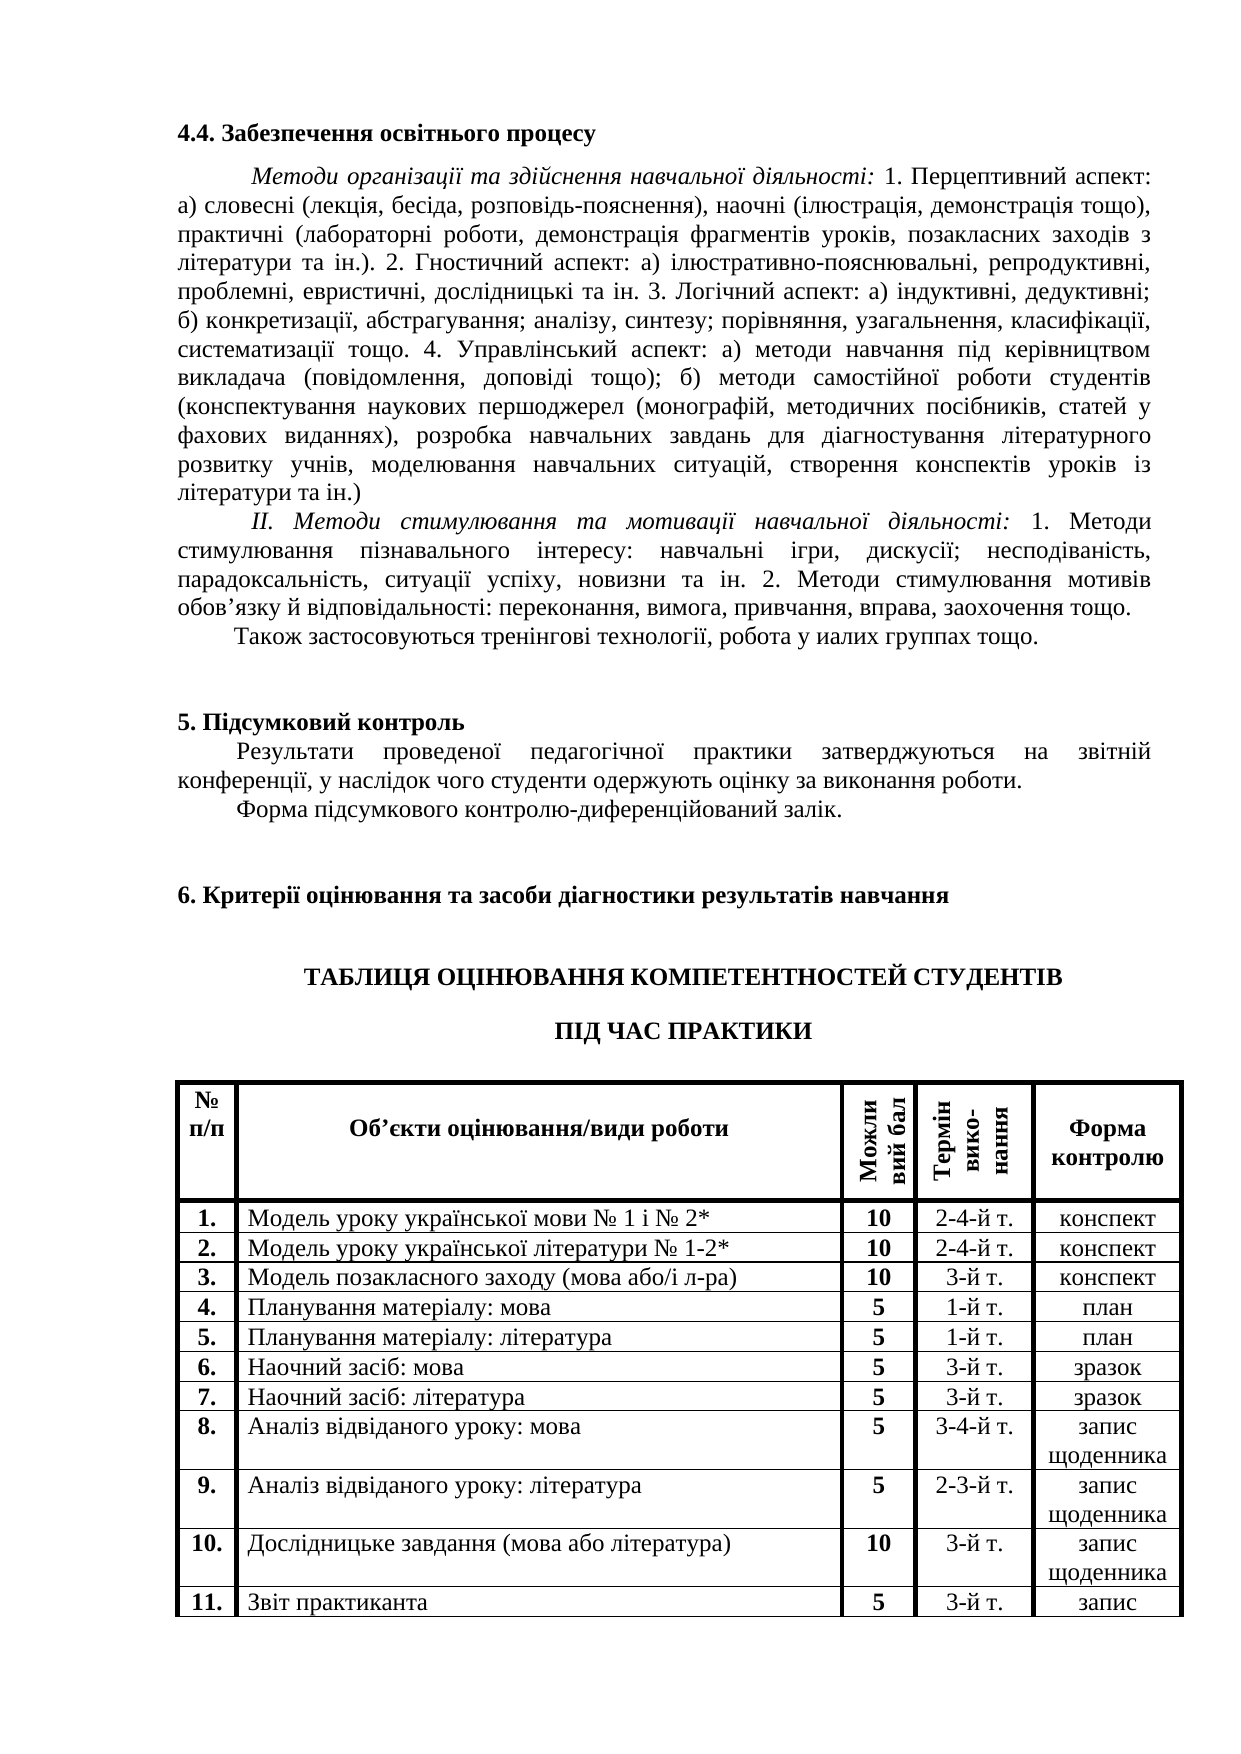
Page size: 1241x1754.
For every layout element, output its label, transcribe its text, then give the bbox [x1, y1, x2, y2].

table_cell 3. [180, 1263, 234, 1291]
table_cell Аналіз відвіданого уроку: література [239, 1470, 840, 1527]
table_cell запис щоденника [1036, 1470, 1179, 1527]
table_header Форма контролю [1036, 1085, 1179, 1198]
table_cell 2-3-й т. [918, 1470, 1031, 1527]
table_cell 5 [844, 1292, 913, 1321]
text Форма підсумкового контролю-диференційований залік. [177, 794, 1152, 822]
text 5. Підсумковий контроль [177, 707, 1152, 736]
table_cell 3-й т. [918, 1529, 1031, 1586]
table_header № п/п [180, 1085, 234, 1198]
table_cell запис щоденника [1036, 1529, 1179, 1586]
table_cell 3-4-й т. [918, 1411, 1031, 1469]
table_cell 3-й т. [918, 1263, 1031, 1291]
table_cell 8. [180, 1411, 234, 1469]
table_cell план [1036, 1292, 1179, 1321]
table_cell 5 [844, 1587, 913, 1616]
table_cell 3-й т. [918, 1352, 1031, 1381]
text Методи організації та здійснення навчальної діяльності: 1. Перцептивний аспект: а) словесні (лекція, бесіда, розповідь-пояснення), наочні (ілюстрація, демонстрація тощо), практичні (лабораторні роботи, демонстрація фрагментів уроків, позакласних заходів з літератури та ін.). 2. Гностичний аспект: а) ілюстративно-пояснювальні, репродуктивні, проблемні, евристичні, дослідницькі та ін. 3. Логічний аспект: а) індуктивні, дедуктивні; б) конкретизації, абстрагування; аналізу, синтезу; порівняння, узагальнення, класифікації, систематизації тощо. 4. Управлінський аспект: а) методи навчання під керівництвом викладача (повідомлення, доповіді тощо); б) методи самостійної роботи студентів (конспектування наукових першоджерел (монографій, методичних посібників, статей у фахових виданнях), розробка навчальних завдань для діагностування літературного розвитку учнів, моделювання навчальних ситуацій, створення конспектів уроків із літератури та ін.) [177, 161, 1152, 506]
table_cell Наочний засіб: література [239, 1382, 840, 1410]
table_cell 1. [180, 1203, 234, 1232]
table_cell 10 [844, 1263, 913, 1291]
table_cell Звіт практиканта [239, 1587, 840, 1616]
table_cell Планування матеріалу: мова [239, 1292, 840, 1321]
table_cell Модель уроку української літератури № 1-2* [239, 1233, 840, 1261]
table_cell 5 [844, 1382, 913, 1410]
table_cell 1-й т. [918, 1322, 1031, 1351]
text Також застосовуються тренінгові технології, робота у иалих группах тощо. [177, 621, 1152, 650]
table_cell зразок [1036, 1382, 1179, 1410]
table_cell 5 [844, 1352, 913, 1381]
text 4.4. Забезпечення освітнього процесу [177, 118, 1152, 147]
table_cell 10 [844, 1529, 913, 1586]
table_cell конспект [1036, 1233, 1179, 1261]
table_cell конспект [1036, 1263, 1179, 1291]
subtitle під час практики [215, 1016, 1152, 1045]
table_cell 2-4-й т. [918, 1203, 1031, 1232]
table_cell 7. [180, 1382, 234, 1410]
table_header Можливий бал [844, 1085, 913, 1198]
table_cell Дослідницьке завдання (мова або література) [239, 1529, 840, 1586]
table_cell 5 [844, 1322, 913, 1351]
text ІІ. Методи стимулювання та мотивації навчальної діяльності: 1. Методи стимулювання пізнавального інтересу: навчальні ігри, дискусії; несподіваність, парадоксальність, ситуації успіху, новизни та ін. 2. Методи стимулювання мотивів обов’язку й відповідальності: переконання, вимога, привчання, вправа, заохочення тощо. [177, 506, 1152, 621]
table_cell 3-й т. [918, 1587, 1031, 1616]
table_cell Модель позакласного заходу (мова або/і л-ра) [239, 1263, 840, 1291]
table_cell 9. [180, 1470, 234, 1527]
table_cell 6. [180, 1352, 234, 1381]
table_cell 4. [180, 1292, 234, 1321]
table_cell 10. [180, 1529, 234, 1586]
table_header Термін вико-нання [918, 1085, 1031, 1198]
table_cell запис щоденника [1036, 1587, 1179, 1616]
subtitle Таблиця оцінювання компетентностей студентів [215, 962, 1152, 991]
table_header Об’єкти оцінювання/види роботи [239, 1085, 840, 1198]
table_cell 5. [180, 1322, 234, 1351]
table_cell зразок [1036, 1352, 1179, 1381]
table_cell 11. [180, 1587, 234, 1616]
table_cell 10 [844, 1233, 913, 1261]
table_cell 3-й т. [918, 1382, 1031, 1410]
table_cell 2-4-й т. [918, 1233, 1031, 1261]
table_cell Планування матеріалу: література [239, 1322, 840, 1351]
table_cell 1-й т. [918, 1292, 1031, 1321]
table_cell 10 [844, 1203, 913, 1232]
text 6. Критерії оцінювання та засоби діагностики результатів навчання [177, 880, 1152, 909]
table_cell запис щоденника [1036, 1411, 1179, 1469]
table_cell Наочний засіб: мова [239, 1352, 840, 1381]
table_cell конспект [1036, 1203, 1179, 1232]
text Результати проведеної педагогічної практики затверджуються на звітній конференції, у наслідок чого студенти одержують оцінку за виконання роботи. [177, 736, 1152, 794]
table_cell план [1036, 1322, 1179, 1351]
table_cell Модель уроку української мови № 1 і № 2* [239, 1203, 840, 1232]
table_cell Аналіз відвіданого уроку: мова [239, 1411, 840, 1469]
table_cell 5 [844, 1411, 913, 1469]
table_cell 5 [844, 1470, 913, 1527]
table_cell 2. [180, 1233, 234, 1261]
